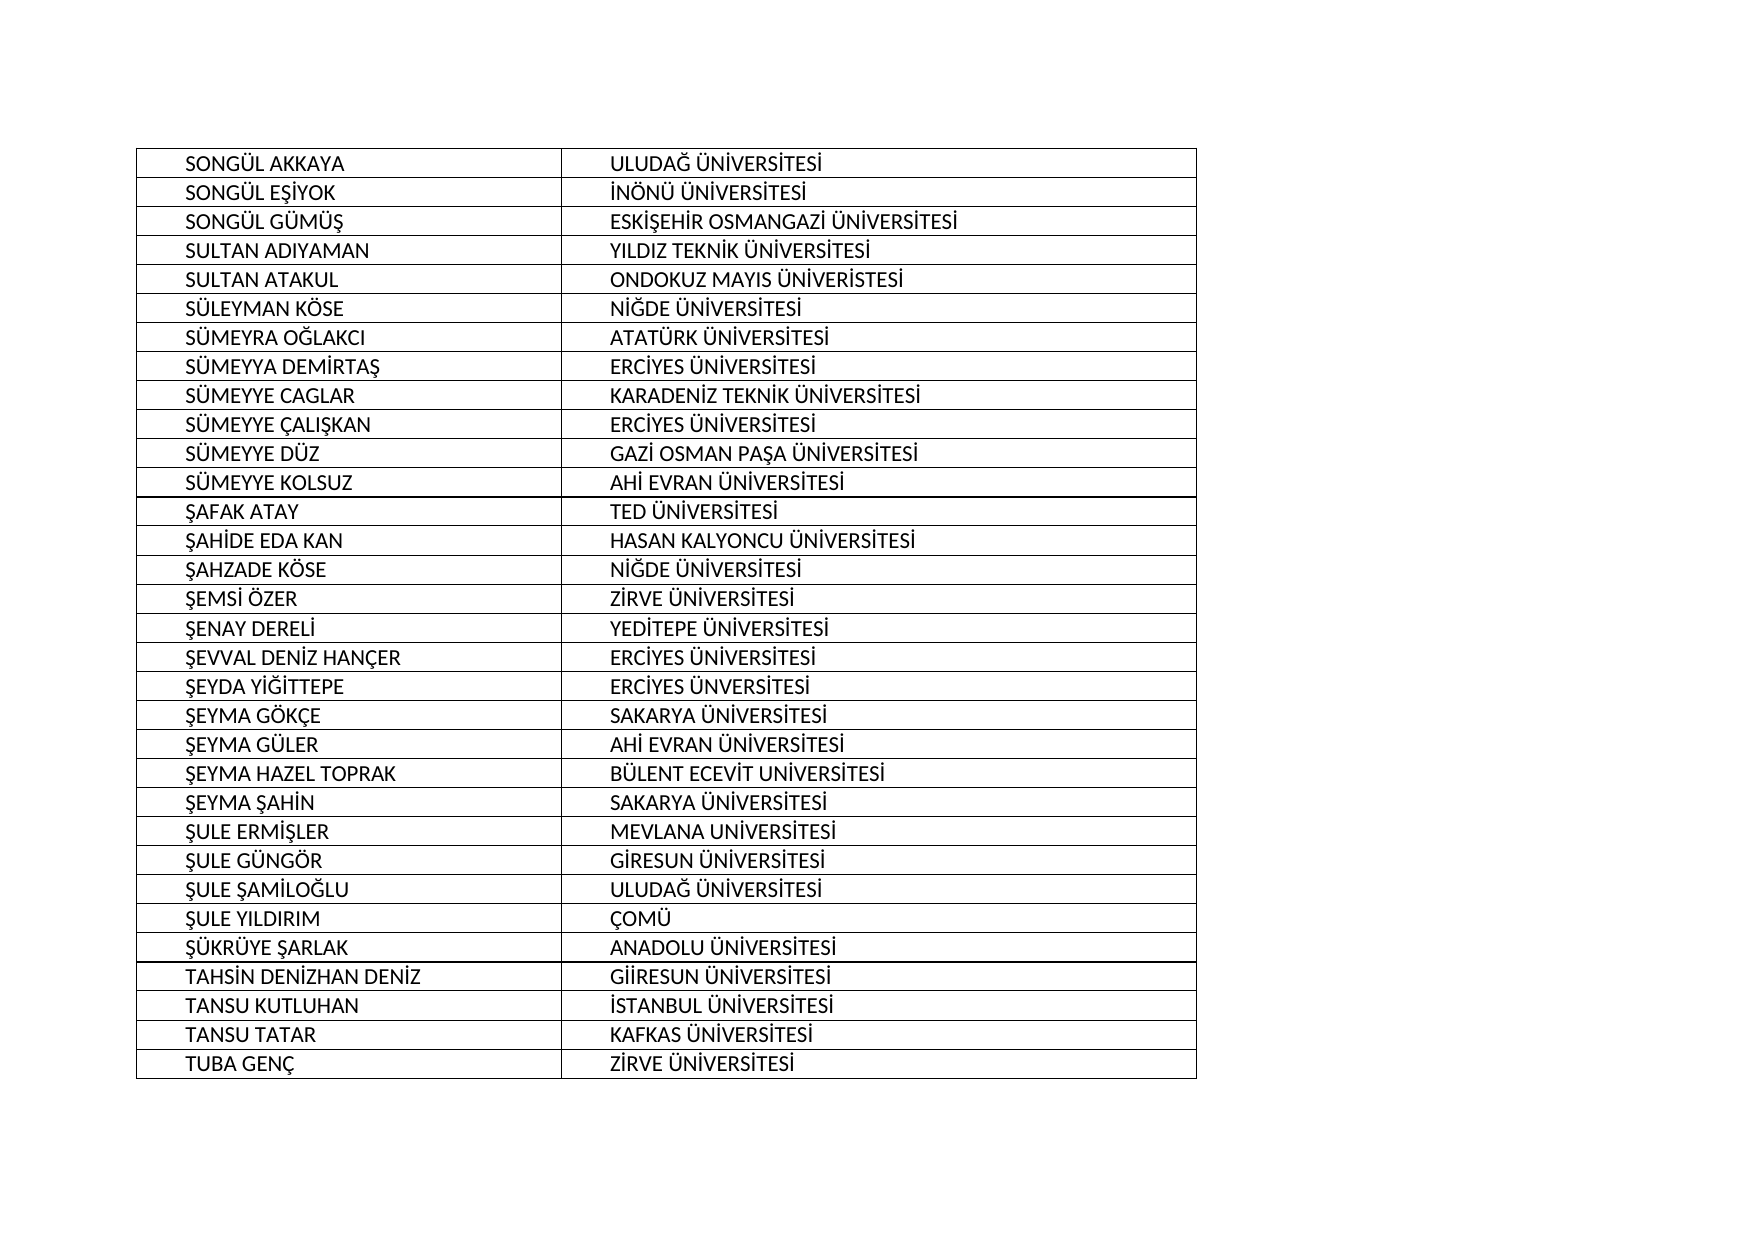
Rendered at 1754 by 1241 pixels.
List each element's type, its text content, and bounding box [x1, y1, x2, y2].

table_cell SULTAN ATAKUL [137, 265, 561, 293]
table_cell ERCİYES ÜNİVERSİTESİ [562, 410, 1196, 438]
table_cell ŞEYMA ŞAHİN [137, 788, 561, 816]
table_cell YILDIZ TEKNİK ÜNİVERSİTESİ [562, 236, 1196, 264]
table_cell NİĞDE ÜNİVERSİTESİ [562, 556, 1196, 583]
table_cell SÜMEYYE CAGLAR [137, 381, 561, 409]
table_cell KAFKAS ÜNİVERSİTESİ [562, 1021, 1196, 1048]
table_cell ŞEYMA GÜLER [137, 730, 561, 758]
table_cell SONGÜL EŞİYOK [137, 178, 561, 206]
table_cell MEVLANA UNİVERSİTESİ [562, 817, 1196, 845]
table_cell TANSU TATAR [137, 1021, 561, 1048]
table_cell YEDİTEPE ÜNİVERSİTESİ [562, 614, 1196, 642]
table_cell ÇOMÜ [562, 904, 1196, 932]
table_cell ŞULE ŞAMİLOĞLU [137, 875, 561, 903]
table_cell ŞAFAK ATAY [137, 498, 561, 525]
table_cell TANSU KUTLUHAN [137, 991, 561, 1019]
table_cell ŞEYDA YİĞİTTEPE [137, 672, 561, 700]
table_cell ULUDAĞ ÜNİVERSİTESİ [562, 875, 1196, 903]
table_cell GAZİ OSMAN PAŞA ÜNİVERSİTESİ [562, 439, 1196, 467]
table_cell ATATÜRK ÜNİVERSİTESİ [562, 323, 1196, 351]
table_cell HASAN KALYONCU ÜNİVERSİTESİ [562, 526, 1196, 554]
table_cell ŞAHZADE KÖSE [137, 556, 561, 583]
table_cell TUBA GENÇ [137, 1050, 561, 1078]
table_cell ŞEYMA HAZEL TOPRAK [137, 759, 561, 787]
table_cell ŞEMSİ ÖZER [137, 585, 561, 613]
table_cell SULTAN ADIYAMAN [137, 236, 561, 264]
table_cell ŞULE ERMİŞLER [137, 817, 561, 845]
table_cell SÜMEYYE DÜZ [137, 439, 561, 467]
table_cell AHİ EVRAN ÜNİVERSİTESİ [562, 730, 1196, 758]
table_cell BÜLENT ECEVİT UNİVERSİTESİ [562, 759, 1196, 787]
table_cell ZİRVE ÜNİVERSİTESİ [562, 585, 1196, 613]
table_cell ŞEVVAL DENİZ HANÇER [137, 643, 561, 671]
table_cell SAKARYA ÜNİVERSİTESİ [562, 701, 1196, 729]
table_cell ANADOLU ÜNİVERSİTESİ [562, 933, 1196, 961]
table_cell ŞEYMA GÖKÇE [137, 701, 561, 729]
table_cell ESKİŞEHİR OSMANGAZİ ÜNİVERSİTESİ [562, 207, 1196, 235]
table_cell SÜMEYYA DEMİRTAŞ [137, 352, 561, 380]
table_cell ONDOKUZ MAYIS ÜNİVERİSTESİ [562, 265, 1196, 293]
table_cell ŞULE YILDIRIM [137, 904, 561, 932]
table_cell SÜMEYYE KOLSUZ [137, 468, 561, 496]
table_cell AHİ EVRAN ÜNİVERSİTESİ [562, 468, 1196, 496]
table_cell ŞULE GÜNGÖR [137, 846, 561, 874]
table_cell SÜMEYYE ÇALIŞKAN [137, 410, 561, 438]
table_cell KARADENİZ TEKNİK ÜNİVERSİTESİ [562, 381, 1196, 409]
table_cell NİĞDE ÜNİVERSİTESİ [562, 294, 1196, 322]
table_cell ERCİYES ÜNİVERSİTESİ [562, 643, 1196, 671]
table_cell SÜMEYRA OĞLAKCI [137, 323, 561, 351]
table_cell GİRESUN ÜNİVERSİTESİ [562, 846, 1196, 874]
table_cell SAKARYA ÜNİVERSİTESİ [562, 788, 1196, 816]
table_cell ŞAHİDE EDA KAN [137, 526, 561, 554]
table_cell İSTANBUL ÜNİVERSİTESİ [562, 991, 1196, 1019]
table_cell ŞÜKRÜYE ŞARLAK [137, 933, 561, 961]
table_cell ERCİYES ÜNİVERSİTESİ [562, 352, 1196, 380]
table_cell TED ÜNİVERSİTESİ [562, 498, 1196, 525]
table_cell SONGÜL GÜMÜŞ [137, 207, 561, 235]
table_cell İNÖNÜ ÜNİVERSİTESİ [562, 178, 1196, 206]
table_cell SÜLEYMAN KÖSE [137, 294, 561, 322]
table_cell ERCİYES ÜNVERSİTESİ [562, 672, 1196, 700]
table_cell ZİRVE ÜNİVERSİTESİ [562, 1050, 1196, 1078]
table_cell GİİRESUN ÜNİVERSİTESİ [562, 963, 1196, 990]
table_cell ŞENAY DERELİ [137, 614, 561, 642]
table_cell TAHSİN DENİZHAN DENİZ [137, 963, 561, 990]
table_cell SONGÜL AKKAYA [137, 149, 561, 177]
table_cell ULUDAĞ ÜNİVERSİTESİ [562, 149, 1196, 177]
